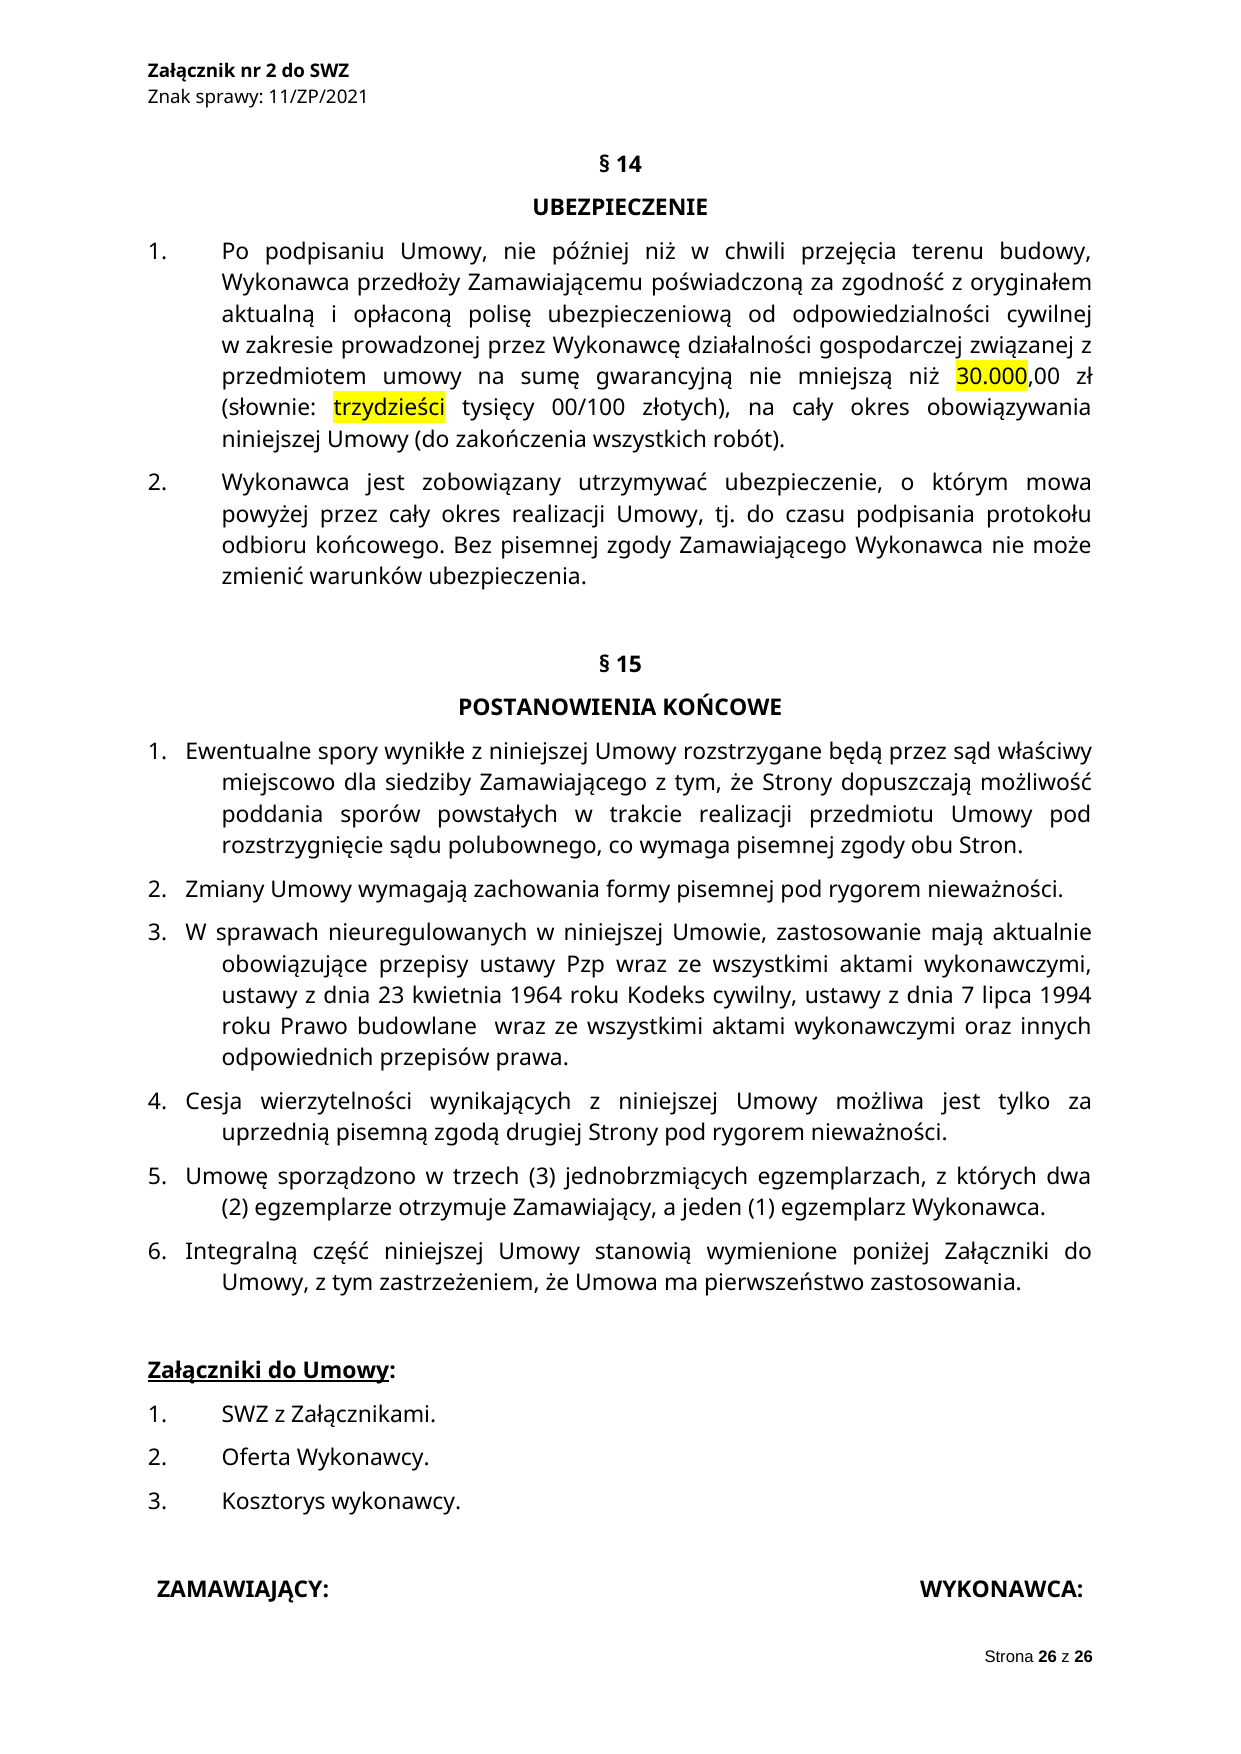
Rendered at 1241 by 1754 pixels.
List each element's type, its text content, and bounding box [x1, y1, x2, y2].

text Załączniki do Umowy: [148, 1354, 1093, 1385]
list Po podpisaniu Umowy, nie później niż w chwili przejęcia terenu budowy, Wykonawca przedłoży Zamawiającemu poświadczoną za zgodność z oryginałem aktualną i opłaconą polisę ubezpieczeniową od odpowiedzialności cywilnej w zakresie prowadzonej przez Wykonawcę działalności gospodarczej związanej z przedmiotem umowy na sumę gwarancyjną nie mniejszą niż 30.000,00 zł (słownie: trzydzieści tysięcy 00/100 złotych), na cały okres obowiązywania niniejszej Umowy (do zakończenia wszystkich robót). [148, 235, 1093, 454]
list W sprawach nieuregulowanych w niniejszej Umowie, zastosowanie mają aktualnie obowiązujące przepisy ustawy Pzp wraz ze wszystkimi aktami wykonawczymi, ustawy z dnia 23 kwietnia 1964 roku Kodeks cywilny, ustawy z dnia 7 lipca 1994 roku Prawo budowlane wraz ze wszystkimi aktami wykonawczymi oraz innych odpowiednich przepisów prawa. [148, 916, 1093, 1073]
text § 14 [148, 148, 1093, 179]
list Umowę sporządzono w trzech (3) jednobrzmiących egzemplarzach, z których dwa (2) egzemplarze otrzymuje Zamawiający, a jeden (1) egzemplarz Wykonawca. [148, 1160, 1093, 1223]
text ZAMAWIAJĄCY: WYKONAWCA: [148, 1573, 1093, 1604]
subtitle POSTANOWIENIA KOŃCOWE [148, 691, 1093, 723]
text UBEZPIECZENIE [148, 191, 1093, 223]
list Integralną część niniejszej Umowy stanowią wymienione poniżej Załączniki do Umowy, z tym zastrzeżeniem, że Umowa ma pierwszeństwo zastosowania. [148, 1235, 1093, 1298]
list Ewentualne spory wynikłe z niniejszej Umowy rozstrzygane będą przez sąd właściwy miejscowo dla siedziby Zamawiającego z tym, że Strony dopuszczają możliwość poddania sporów powstałych w trakcie realizacji przedmiotu Umowy pod rozstrzygnięcie sądu polubownego, co wymaga pisemnej zgody obu Stron. [148, 735, 1093, 860]
list Wykonawca jest zobowiązany utrzymywać ubezpieczenie, o którym mowa powyżej przez cały okres realizacji Umowy, tj. do czasu podpisania protokołu odbioru końcowego. Bez pisemnej zgody Zamawiającego Wykonawca nie może zmienić warunków ubezpieczenia. [148, 466, 1093, 591]
list SWZ z Załącznikami. [148, 1398, 1093, 1429]
text § 15 [148, 648, 1093, 679]
list Oferta Wykonawcy. [148, 1441, 1093, 1473]
list Kosztorys wykonawcy. [148, 1485, 1093, 1516]
list Zmiany Umowy wymagają zachowania formy pisemnej pod rygorem nieważności. [148, 873, 1093, 904]
list Cesja wierzytelności wynikających z niniejszej Umowy możliwa jest tylko za uprzednią pisemną zgodą drugiej Strony pod rygorem nieważności. [148, 1085, 1093, 1148]
